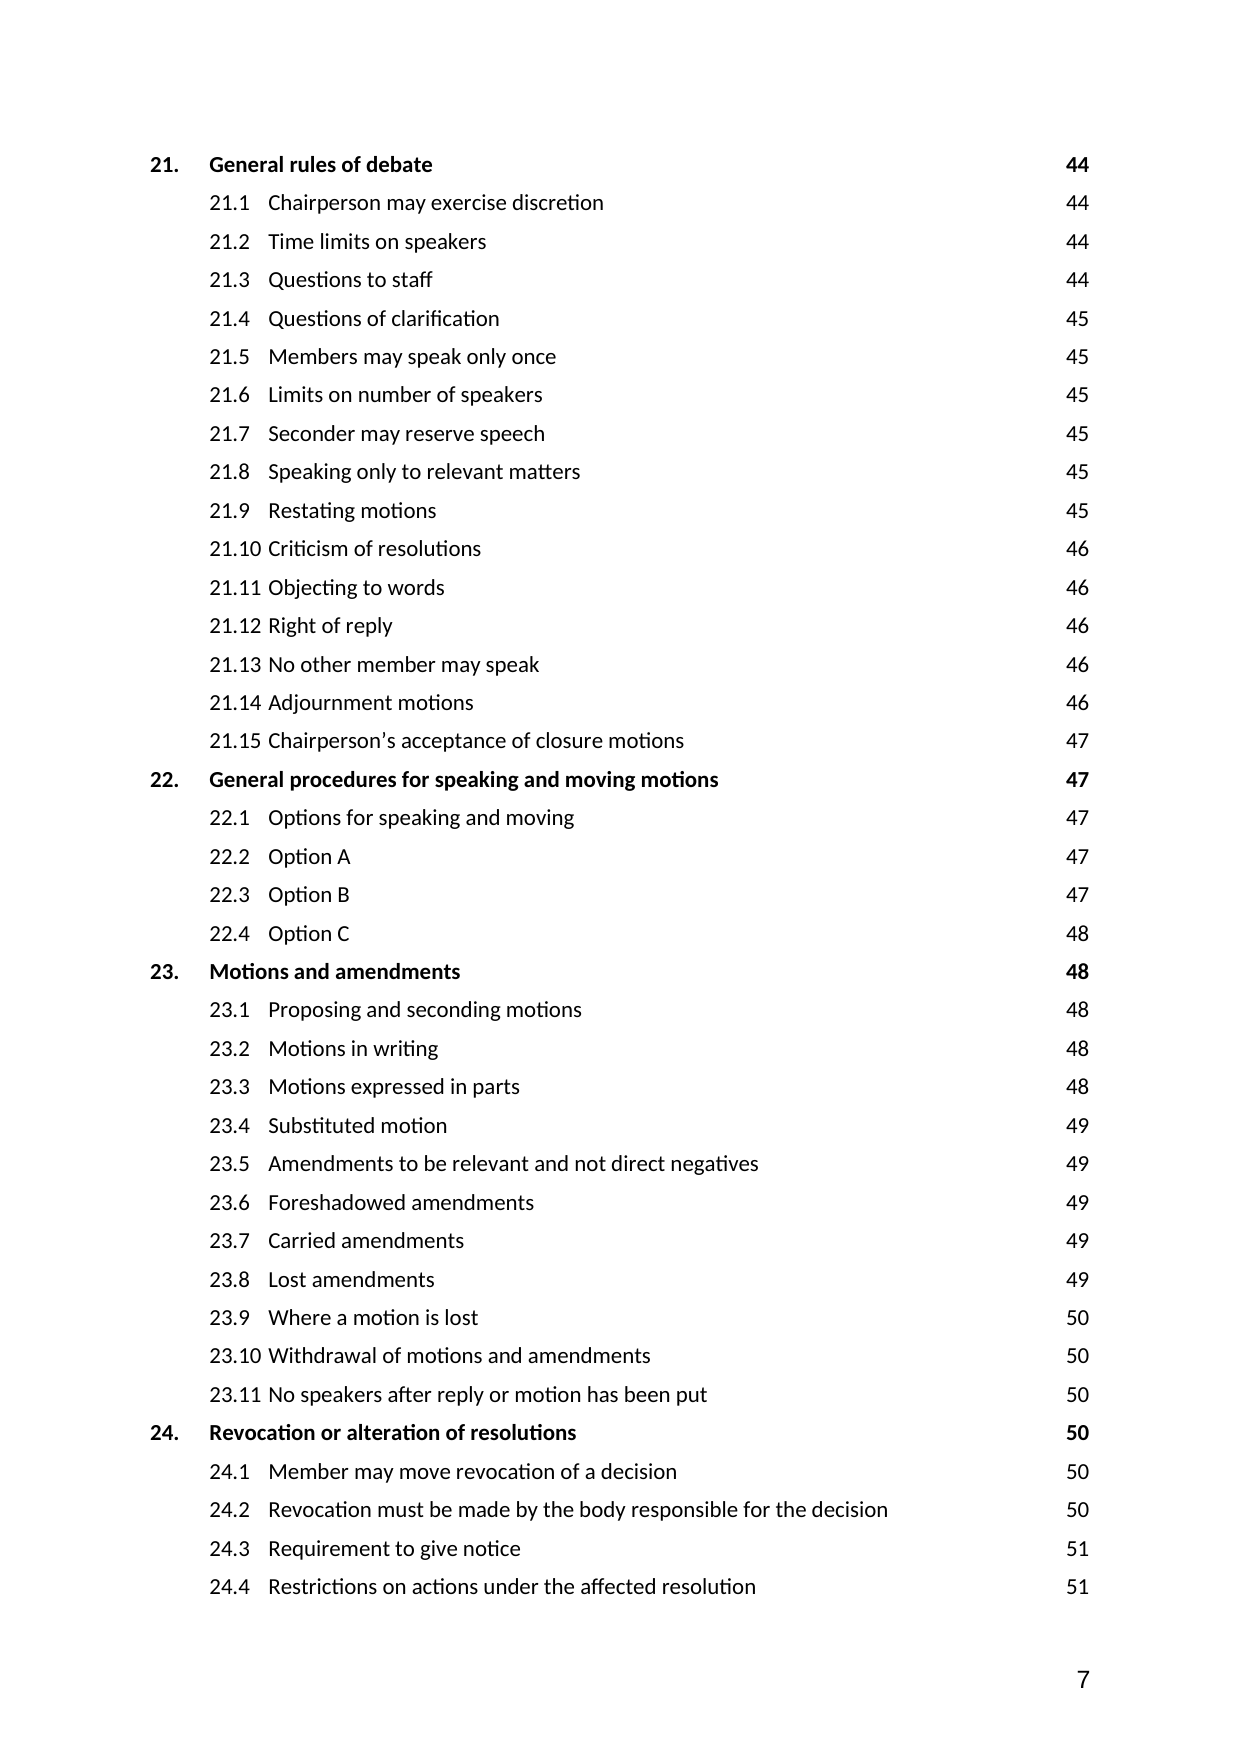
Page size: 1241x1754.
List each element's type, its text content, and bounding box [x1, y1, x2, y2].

text 22.3 Option B 47 [209, 880, 1090, 908]
text 23. Motions and amendments 48 [150, 957, 1090, 985]
text 24. Revocation or alteration of resolutions 50 [150, 1418, 1090, 1446]
text 22.4 Option C 48 [209, 919, 1090, 947]
text 23.8 Lost amendments 49 [209, 1265, 1090, 1293]
text 21.8 Speaking only to relevant matters 45 [209, 457, 1090, 486]
text 21.4 Questions of clarification 45 [209, 304, 1090, 332]
text 21.13 No other member may speak 46 [209, 650, 1090, 678]
text 21.5 Members may speak only once 45 [209, 342, 1090, 370]
text 21.12 Right of reply 46 [209, 611, 1090, 639]
text 22.1 Options for speaking and moving 47 [209, 803, 1090, 831]
text 23.6 Foreshadowed amendments 49 [209, 1188, 1090, 1216]
text 23.1 Proposing and seconding motions 48 [209, 996, 1090, 1024]
text 23.7 Carried amendments 49 [209, 1226, 1090, 1254]
text 21.14 Adjournment motions 46 [209, 688, 1090, 716]
text 24.3 Requirement to give notice 51 [209, 1534, 1090, 1562]
text 21.3 Questions to staff 44 [209, 265, 1090, 293]
text 23.2 Motions in writing 48 [209, 1034, 1090, 1062]
text 21.11 Objecting to words 46 [209, 573, 1090, 601]
text 22. General procedures for speaking and moving motions 47 [150, 765, 1090, 793]
text 24.4 Restrictions on actions under the affected resolution 51 [209, 1572, 1090, 1600]
text 21.15 Chairperson’s acceptance of closure motions 47 [209, 727, 1090, 754]
text 23.9 Where a motion is lost 50 [209, 1303, 1090, 1331]
text 23.11 No speakers after reply or motion has been put 50 [209, 1380, 1090, 1408]
text 24.1 Member may move revocation of a decision 50 [209, 1457, 1090, 1485]
text 21.6 Limits on number of speakers 45 [209, 381, 1090, 409]
text 21.2 Time limits on speakers 44 [209, 227, 1090, 255]
text 21.1 Chairperson may exercise discretion 44 [209, 188, 1090, 216]
text 24.2 Revocation must be made by the body responsible for the decision 50 [209, 1495, 1090, 1523]
text 23.4 Substituted motion 49 [209, 1111, 1090, 1139]
text 21.9 Restating motions 45 [209, 496, 1090, 524]
text 23.5 Amendments to be relevant and not direct negatives 49 [209, 1149, 1090, 1177]
text 21.10 Criticism of resolutions 46 [209, 534, 1090, 562]
text 23.10 Withdrawal of motions and amendments 50 [209, 1342, 1090, 1369]
text 23.3 Motions expressed in parts 48 [209, 1072, 1090, 1101]
text 22.2 Option A 47 [209, 842, 1090, 870]
text 21. General rules of debate 44 [150, 150, 1090, 178]
text 21.7 Seconder may reserve speech 45 [209, 419, 1090, 447]
